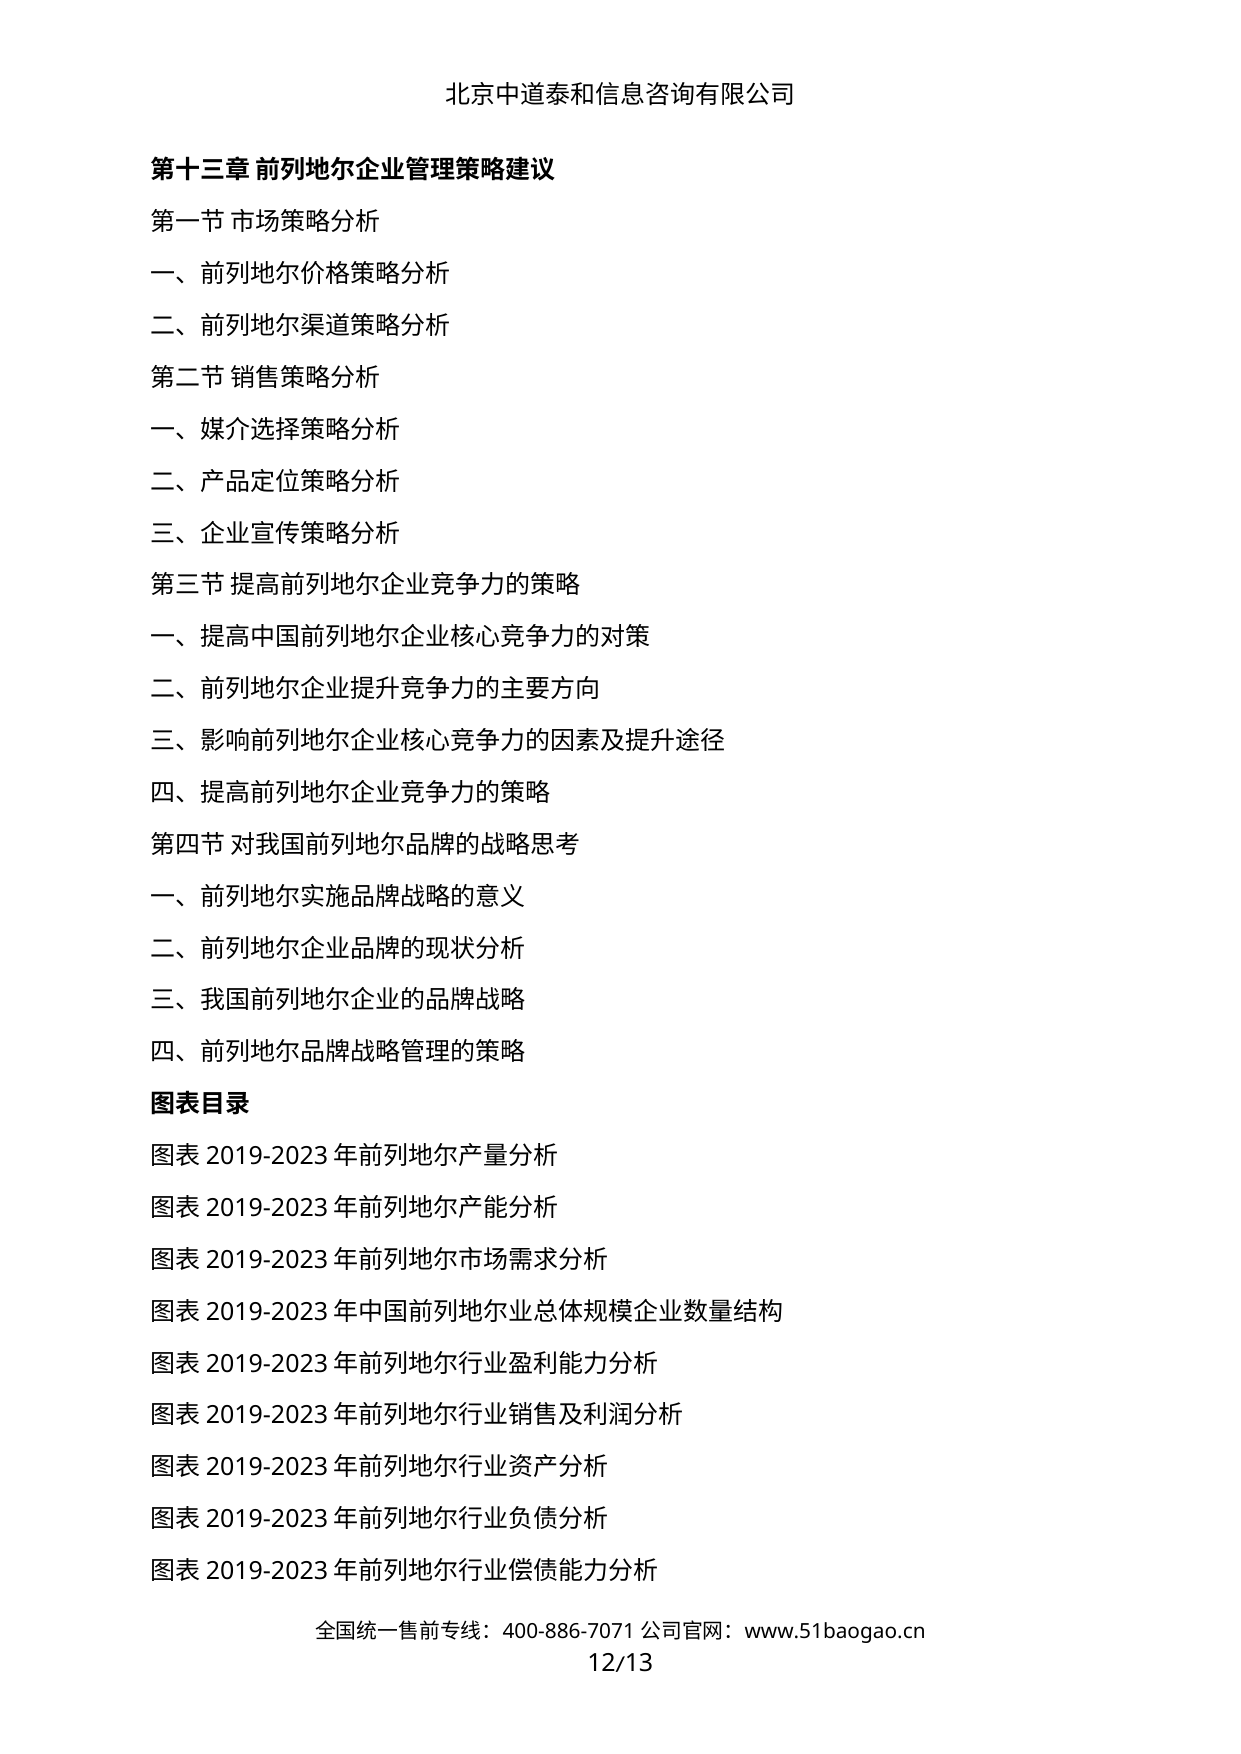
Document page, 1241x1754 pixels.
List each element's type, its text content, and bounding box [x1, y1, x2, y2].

text 二、前列地尔企业提升竞争力的主要方向 [150, 669, 1090, 705]
text 第四节 对我国前列地尔品牌的战略思考 [150, 824, 1090, 861]
text 一、前列地尔价格策略分析 [150, 254, 1090, 290]
text 图表 2019-2023年中国前列地尔业总体规模企业数量结构 [150, 1291, 1090, 1327]
text 二、产品定位策略分析 [150, 461, 1090, 497]
text 图表 2019-2023年前列地尔行业盈利能力分析 [150, 1343, 1090, 1379]
text 图表目录 [150, 1084, 1090, 1120]
text 图表 2019-2023年前列地尔产能分析 [150, 1187, 1090, 1224]
text 图表 2019-2023年前列地尔行业销售及利润分析 [150, 1395, 1090, 1431]
text 二、前列地尔企业品牌的现状分析 [150, 928, 1090, 964]
text 二、前列地尔渠道策略分析 [150, 306, 1090, 342]
text 图表 2019-2023年前列地尔产量分析 [150, 1136, 1090, 1172]
text 一、前列地尔实施品牌战略的意义 [150, 876, 1090, 912]
text 三、影响前列地尔企业核心竞争力的因素及提升途径 [150, 721, 1090, 757]
text 四、前列地尔品牌战略管理的策略 [150, 1032, 1090, 1068]
text 图表 2019-2023年前列地尔市场需求分析 [150, 1239, 1090, 1276]
text 第三节 提高前列地尔企业竞争力的策略 [150, 565, 1090, 601]
text 图表 2019-2023年前列地尔行业资产分析 [150, 1447, 1090, 1483]
text 第十三章 前列地尔企业管理策略建议 [150, 150, 1090, 186]
text 图表 2019-2023年前列地尔行业偿债能力分析 [150, 1551, 1090, 1587]
text 第二节 销售策略分析 [150, 357, 1090, 394]
text 三、企业宣传策略分析 [150, 513, 1090, 549]
text 图表 2019-2023年前列地尔行业负债分析 [150, 1499, 1090, 1535]
text 四、提高前列地尔企业竞争力的策略 [150, 772, 1090, 809]
text 第一节 市场策略分析 [150, 202, 1090, 238]
text 一、媒介选择策略分析 [150, 409, 1090, 446]
text 三、我国前列地尔企业的品牌战略 [150, 980, 1090, 1016]
text 一、提高中国前列地尔企业核心竞争力的对策 [150, 617, 1090, 653]
